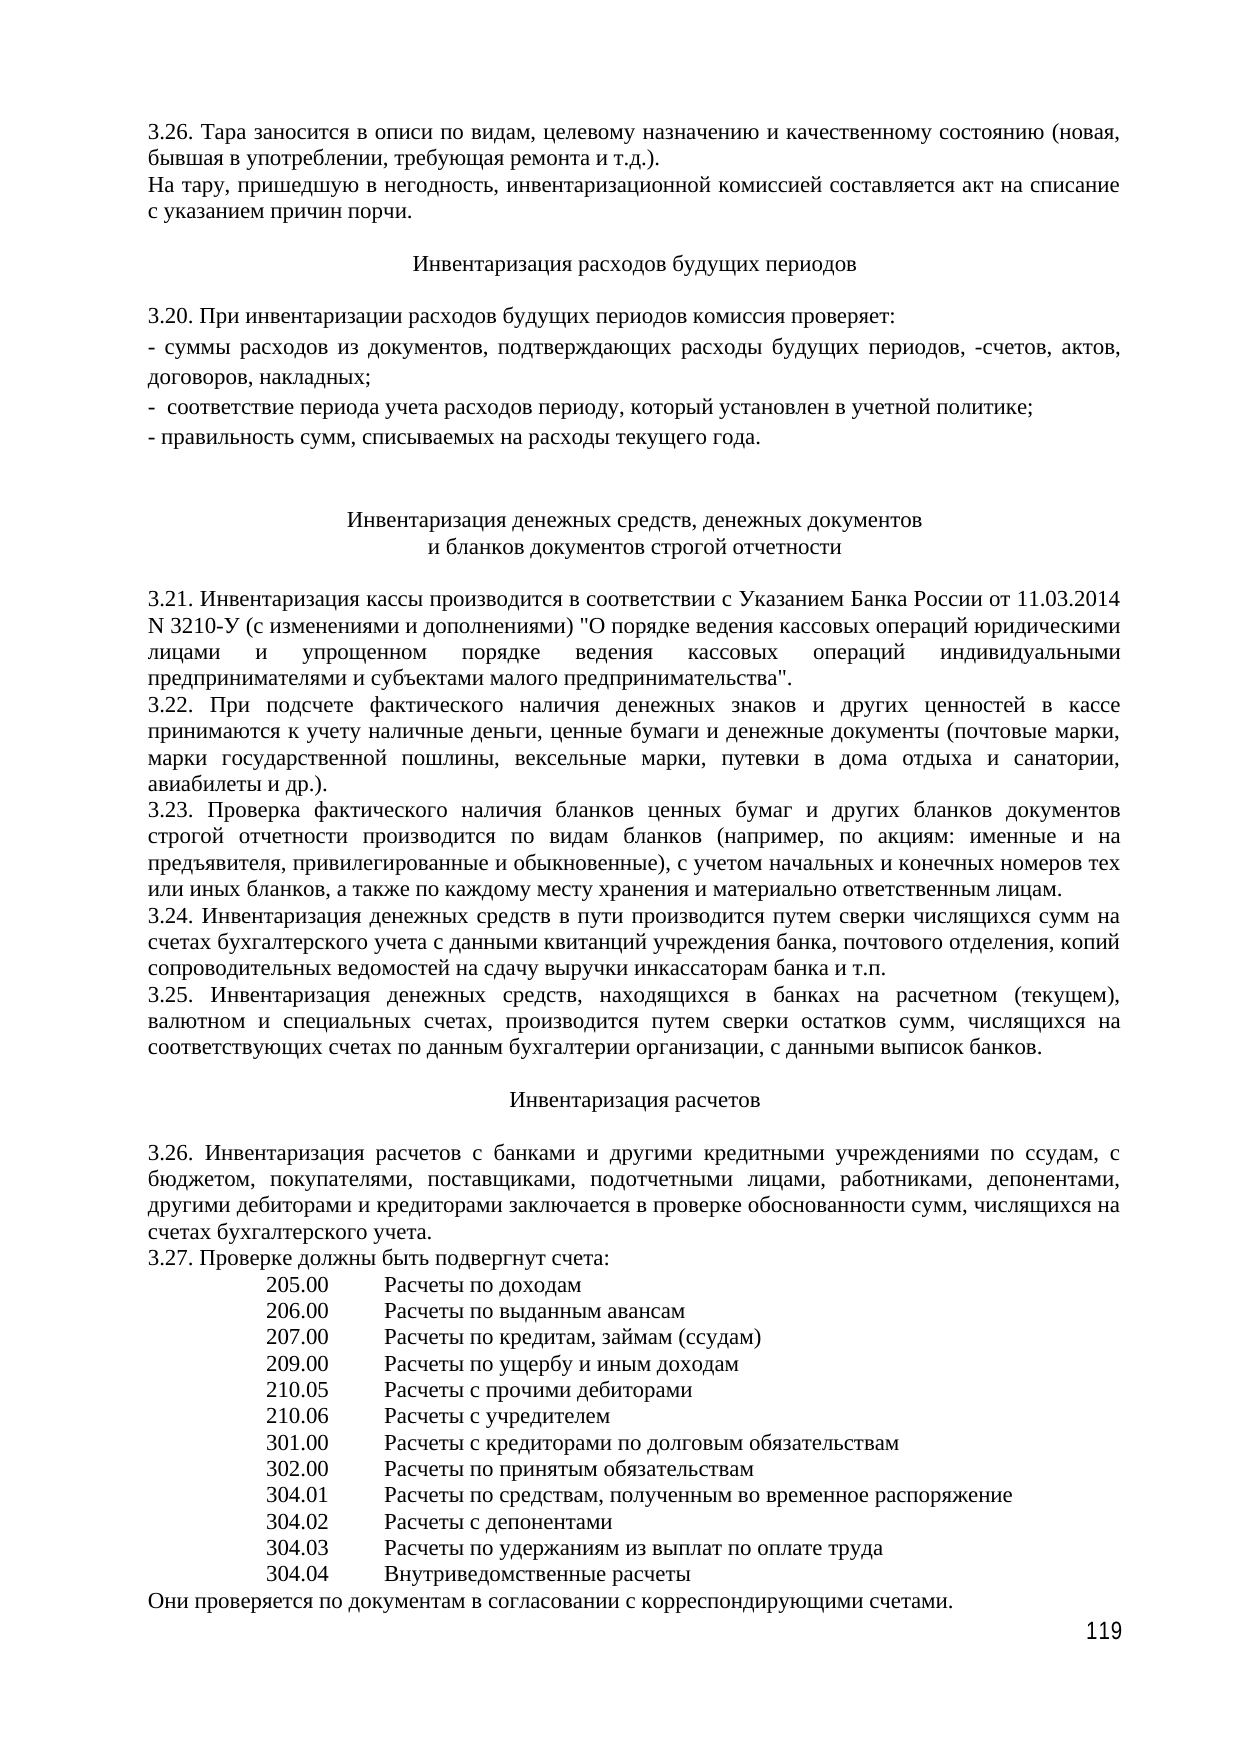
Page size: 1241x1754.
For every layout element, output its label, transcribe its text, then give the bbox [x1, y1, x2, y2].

text Инвентаризация денежных средств, денежных документов [148, 506, 1122, 533]
text 3.24. Инвентаризация денежных средств в пути производится путем сверки числящихся сумм на счетах бухгалтерского учета с данными квитанций учреждения банка, почтового отделения, копий сопроводительных ведомостей на сдачу выручки инкассаторам банка и т.п. [148, 902, 1122, 981]
text 206.00 Расчеты по выданным авансам [266, 1297, 1122, 1323]
text 210.05 Расчеты с прочими дебиторами [266, 1376, 1122, 1402]
text 3.23. Проверка фактического наличия бланков ценных бумаг и других бланков документов строгой отчетности производится по видам бланков (например, по акциям: именные и на предъявителя, привилегированные и обыкновенные), с учетом начальных и конечных номеров тех или иных бланков, а также по каждому месту хранения и материально ответственным лицам. [148, 796, 1122, 902]
text 3.27. Проверке должны быть подвергнут счета: [148, 1244, 1122, 1271]
text 304.02 Расчеты с депонентами [266, 1508, 1122, 1534]
text 3.22. При подсчете фактического наличия денежных знаков и других ценностей в кассе принимаются к учету наличные деньги, ценные бумаги и денежные документы (почтовые марки, марки государственной пошлины, вексельные марки, путевки в дома отдыха и санатории, авиабилеты и др.). [148, 691, 1122, 796]
text 209.00 Расчеты по ущербу и иным доходам [266, 1350, 1122, 1376]
text - соответствие периода учета расходов периоду, который установлен в учетной политике; [148, 393, 1122, 419]
text - суммы расходов из документов, подтверждающих расходы будущих периодов, -счетов, актов, договоров, накладных; [148, 333, 1122, 389]
text и бланков документов строгой отчетности [148, 533, 1122, 559]
text Инвентаризация расчетов [148, 1086, 1122, 1112]
text 304.04 Внутриведомственные расчеты [266, 1561, 1122, 1587]
text 3.21. Инвентаризация кассы производится в соответствии с Указанием Банка России от 11.03.2014 N 3210-У (с изменениями и дополнениями) "О порядке ведения кассовых операций юридическими лицами и упрощенном порядке ведения кассовых операций индивидуальными предпринимателями и субъектами малого предпринимательства". [148, 585, 1122, 691]
text Они проверяется по документам в согласовании с корреспондирующими счетами. [148, 1587, 1122, 1613]
text - правильность сумм, списываемых на расходы текущего года. [148, 423, 1122, 450]
text 207.00 Расчеты по кредитам, займам (ссудам) [266, 1323, 1122, 1350]
text 205.00 Расчеты по доходам [266, 1271, 1122, 1297]
text 3.20. При инвентаризации расходов будущих периодов комиссия проверяет: [148, 303, 1122, 329]
text На тару, пришедшую в негодность, инвентаризационной комиссией составляется акт на списание с указанием причин порчи. [148, 171, 1122, 223]
text 304.03 Расчеты по удержаниям из выплат по оплате труда [266, 1534, 1122, 1561]
text Инвентаризация расходов будущих периодов [148, 250, 1122, 276]
text 3.26. Тара заносится в описи по видам, целевому назначению и качественному состоянию (новая, бывшая в употреблении, требующая ремонта и т.д.). [148, 118, 1122, 171]
text 302.00 Расчеты по принятым обязательствам [266, 1455, 1122, 1481]
text 210.06 Расчеты с учредителем [266, 1402, 1122, 1429]
text 3.26. Инвентаризация расчетов с банками и другими кредитными учреждениями по ссудам, с бюджетом, покупателями, поставщиками, подотчетными лицами, работниками, депонентами, другими дебиторами и кредиторами заключается в проверке обоснованности сумм, числящихся на счетах бухгалтерского учета. [148, 1139, 1122, 1244]
text 301.00 Расчеты с кредиторами по долговым обязательствам [266, 1429, 1122, 1455]
text 304.01 Расчеты по средствам, полученным во временное распоряжение [266, 1481, 1122, 1508]
text 3.25. Инвентаризация денежных средств, находящихся в банках на расчетном (текущем), валютном и специальных счетах, производится путем сверки остатков сумм, числящихся на соответствующих счетах по данным бухгалтерии организации, с данными выписок банков. [148, 981, 1122, 1060]
